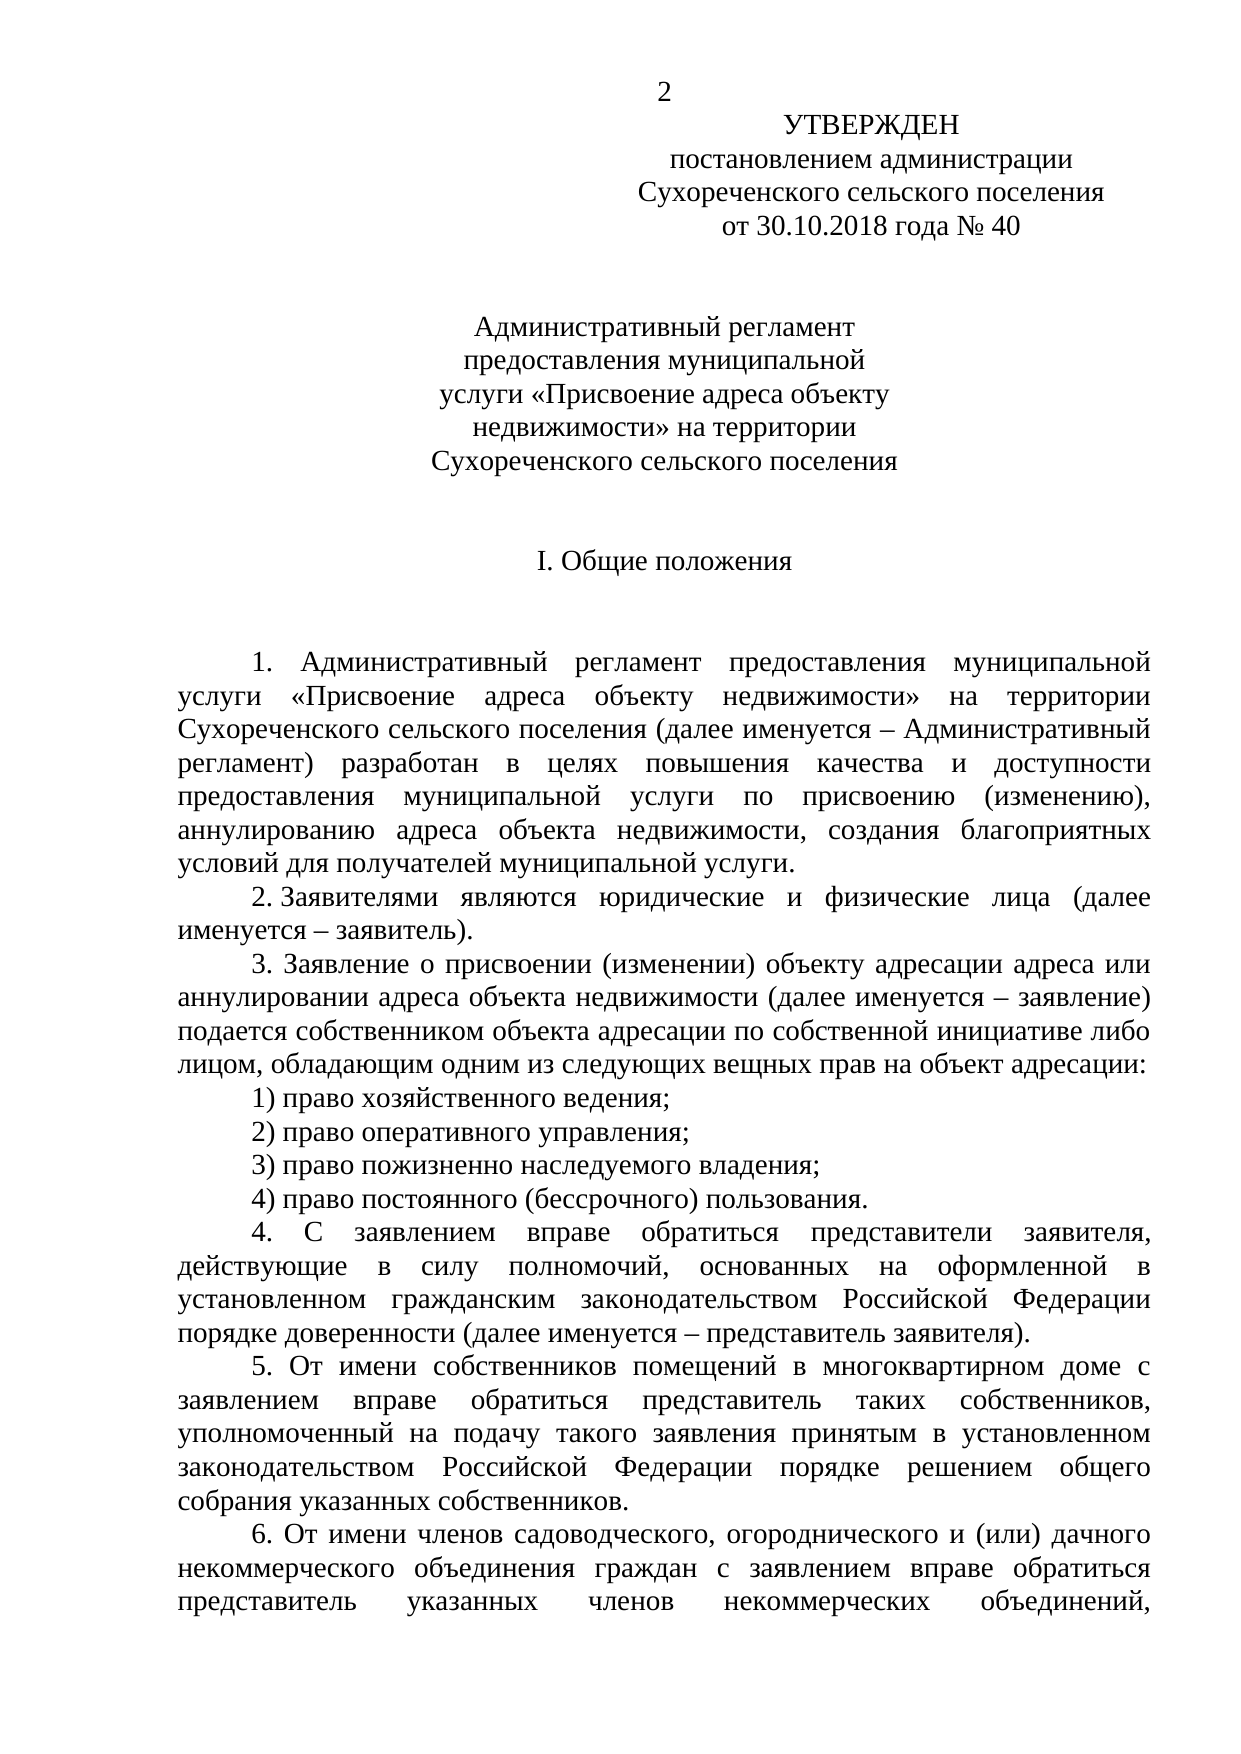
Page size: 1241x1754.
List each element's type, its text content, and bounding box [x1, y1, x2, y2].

text УТВЕРЖДЕН [591, 107, 1152, 141]
text предоставления муниципальной [177, 342, 1152, 376]
text 2) право оперативного управления; [177, 1114, 1152, 1147]
text Административный регламент [177, 309, 1152, 342]
text услуги «Присвоение адреса объекту [177, 376, 1152, 409]
text 3. Заявление о присвоении (изменении) объекту адресации адреса или аннулировании адреса объекта недвижимости (далее именуется – заявление) подается собственником объекта адресации по собственной инициативе либо лицом, обладающим одним из следующих вещных прав на объект адресации: [177, 946, 1152, 1080]
text 3) право пожизненно наследуемого владения; [177, 1147, 1152, 1181]
text Сухореченского сельского поселения [591, 174, 1152, 208]
text 1. Административный регламент предоставления муниципальной услуги «Присвоение адреса объекту недвижимости» на территории Сухореченского сельского поселения (далее именуется – Административный регламент) разработан в целях повышения качества и доступности предоставления муниципальной услуги по присвоению (изменению), аннулированию адреса объекта недвижимости, создания благоприятных условий для получателей муниципальной услуги. [177, 644, 1152, 879]
text 4. С заявлением вправе обратиться представители заявителя, действующие в силу полномочий, основанных на оформленной в установленном гражданским законодательством Российской Федерации порядке доверенности (далее именуется – представитель заявителя). [177, 1214, 1152, 1348]
text постановлением администрации [591, 141, 1152, 174]
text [177, 1516, 1152, 1617]
text 4) право постоянного (бессрочного) пользования. [177, 1181, 1152, 1214]
text недвижимости» на территории [177, 409, 1152, 443]
text от 30.10.2018 года № 40 [591, 208, 1152, 242]
text 5. От имени собственников помещений в многоквартирном доме с заявлением вправе обратиться представитель таких собственников, уполномоченный на подачу такого заявления принятым в установленном законодательством Российской Федерации порядке решением общего собрания указанных собственников. [177, 1348, 1152, 1516]
text Сухореченского сельского поселения [177, 443, 1152, 476]
text 2. Заявителями являются юридические и физические лица (далее именуется – заявитель). [177, 879, 1152, 946]
text I. Общие положения [177, 543, 1152, 577]
text 1) право хозяйственного ведения; [177, 1080, 1152, 1114]
